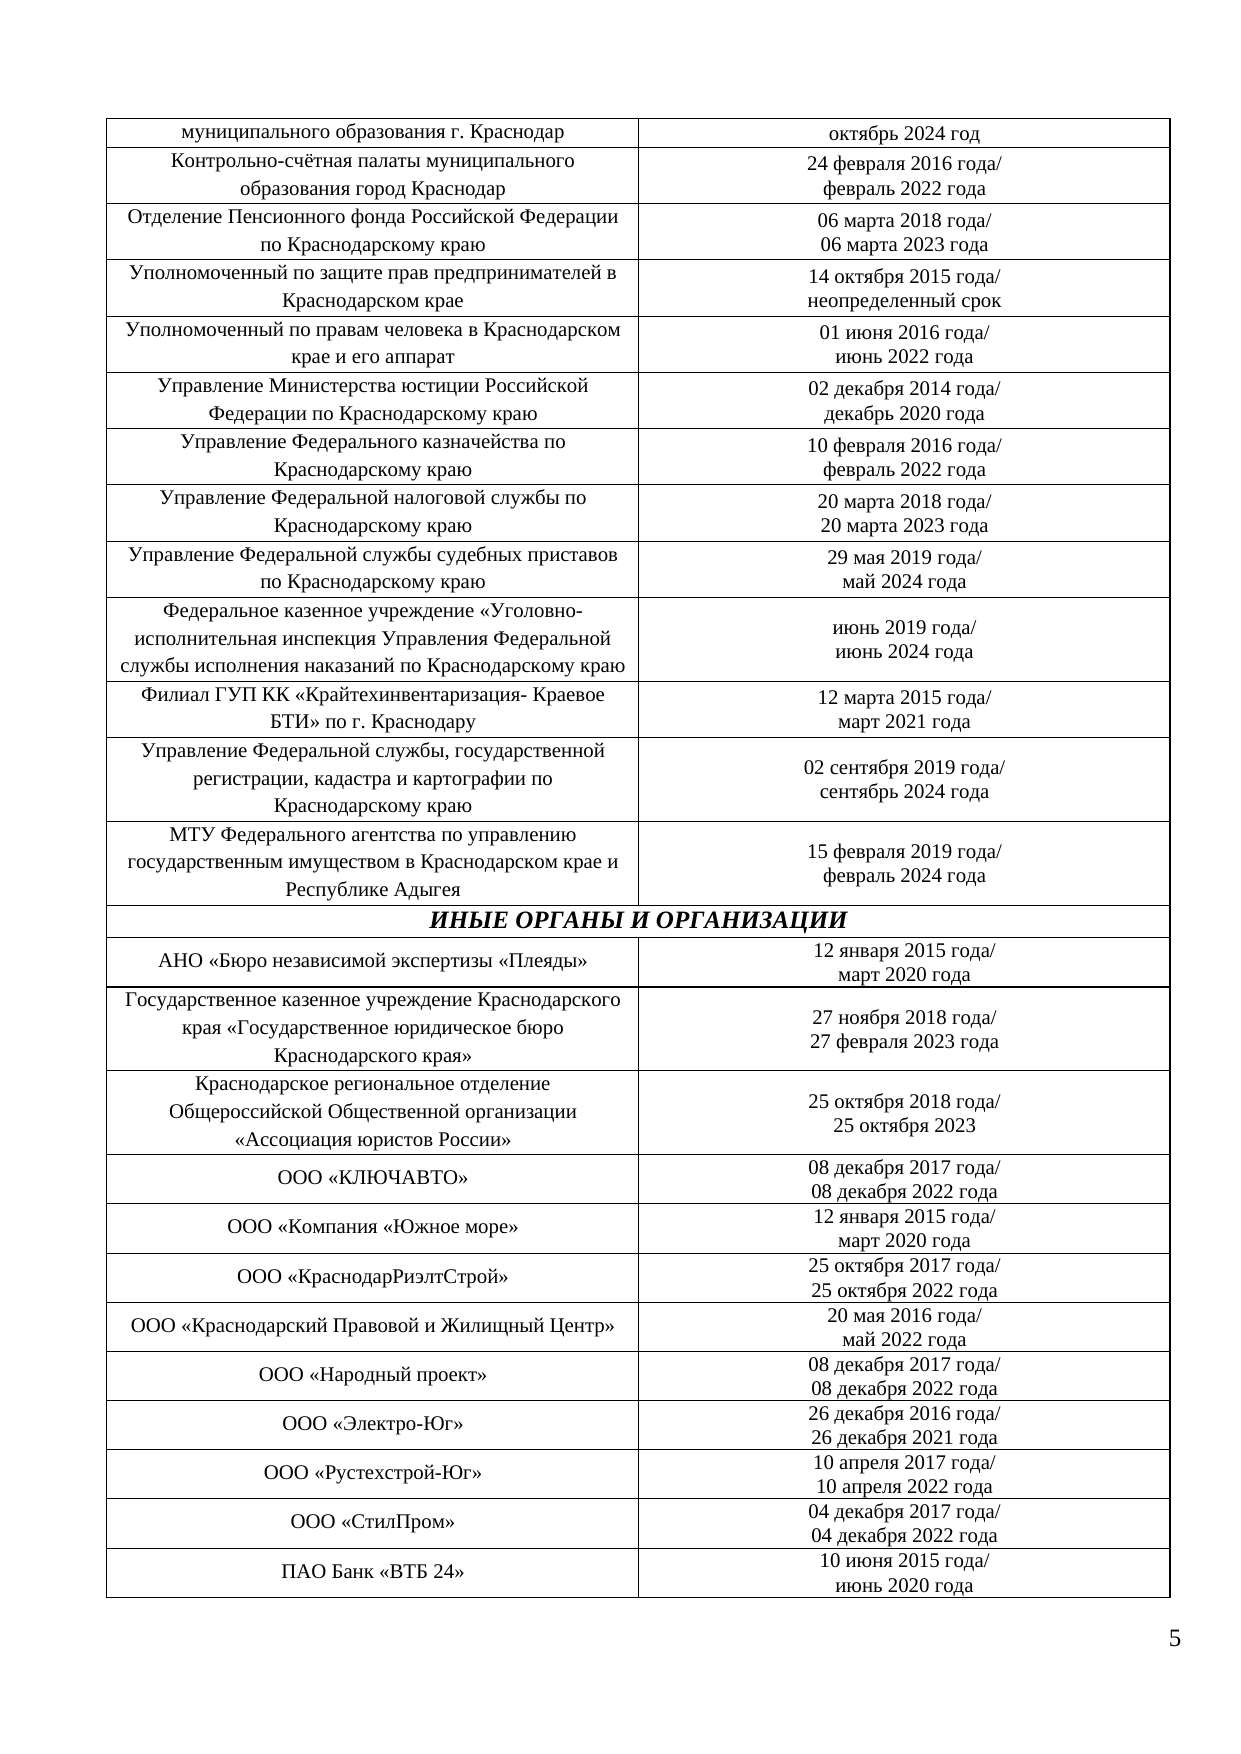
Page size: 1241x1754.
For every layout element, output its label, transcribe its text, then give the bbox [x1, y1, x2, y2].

table_cell ООО «КЛЮЧАВТО» [107, 1155, 638, 1203]
table_cell ИНЫЕ ОРГАНЫ И ОРГАНИЗАЦИИ [107, 906, 1169, 937]
table_cell 02 декабря 2014 года/ декабрь 2020 года [639, 373, 1169, 428]
table_cell Управление Федерального казначейства по Краснодарскому краю [107, 429, 638, 484]
table_cell 26 декабря 2016 года/ 26 декабря 2021 года [639, 1401, 1169, 1449]
table_cell 12 января 2015 года/ март 2020 года [639, 938, 1169, 986]
table_cell 02 сентября 2019 года/ сентябрь 2024 года [639, 738, 1169, 821]
table_cell ООО «Электро-Юг» [107, 1401, 638, 1449]
table_cell 29 мая 2019 года/ май 2024 года [639, 542, 1169, 597]
table_cell Управление Федеральной службы судебных приставов по Краснодарскому краю [107, 542, 638, 597]
table_cell Уполномоченный по защите прав предпринимателей в Краснодарском крае [107, 260, 638, 316]
table_cell 12 марта 2015 года/ март 2021 года [639, 682, 1169, 737]
table_cell 27 ноября 2018 года/ 27 февраля 2023 года [639, 988, 1169, 1070]
table_cell ООО «Компания «Южное море» [107, 1204, 638, 1252]
table_cell ООО «СтилПром» [107, 1499, 638, 1547]
table_cell ПАО Банк «ВТБ 24» [107, 1549, 638, 1597]
table_cell 06 марта 2018 года/ 06 марта 2023 года [639, 204, 1169, 259]
table_cell ООО «Краснодарский Правовой и Жилищный Центр» [107, 1303, 638, 1351]
table_cell ООО «Рустехстрой-Юг» [107, 1450, 638, 1498]
table_cell МТУ Федерального агентства по управлению государственным имуществом в Краснодарском крае и Республике Адыгея [107, 822, 638, 904]
table_cell Управление Федеральной службы, государственной регистрации, кадастра и картографии по Краснодарскому краю [107, 738, 638, 821]
table_cell Управление Министерства юстиции Российской Федерации по Краснодарскому краю [107, 373, 638, 428]
table_cell 25 октября 2018 года/ 25 октября 2023 [639, 1071, 1169, 1154]
table_cell 10 апреля 2017 года/ 10 апреля 2022 года [639, 1450, 1169, 1498]
table_cell июнь 2019 года/ июнь 2024 года [639, 598, 1169, 681]
table_cell Краснодарское региональное отделение Общероссийской Общественной организации «Ассоциация юристов России» [107, 1071, 638, 1154]
table_cell 20 марта 2018 года/ 20 марта 2023 года [639, 485, 1169, 541]
table_cell 24 февраля 2016 года/ февраль 2022 года [639, 148, 1169, 203]
table_cell 15 февраля 2019 года/ февраль 2024 года [639, 822, 1169, 904]
table_cell 12 января 2015 года/ март 2020 года [639, 1204, 1169, 1252]
table_cell 04 декабря 2017 года/ 04 декабря 2022 года [639, 1499, 1169, 1547]
table_cell АНО «Бюро независимой экспертизы «Плеяды» [107, 938, 638, 986]
table_cell 20 мая 2016 года/ май 2022 года [639, 1303, 1169, 1351]
table_cell Уполномоченный по правам человека в Краснодарском крае и его аппарат [107, 317, 638, 372]
table_cell 01 июня 2016 года/ июнь 2022 года [639, 317, 1169, 372]
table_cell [639, 119, 1169, 147]
table_cell Филиал ГУП КК «Крайтехинвентаризация- Краевое БТИ» по г. Краснодару [107, 682, 638, 737]
table_cell 25 октября 2017 года/ 25 октября 2022 года [639, 1254, 1169, 1302]
table_cell ООО «Народный проект» [107, 1352, 638, 1400]
table_cell 08 декабря 2017 года/ 08 декабря 2022 года [639, 1155, 1169, 1203]
table_cell Федеральное казенное учреждение «Уголовно-исполнительная инспекция Управления Федеральной службы исполнения наказаний по Краснодарскому краю [107, 598, 638, 681]
table_cell ООО «КраснодарРиэлтСтрой» [107, 1254, 638, 1302]
table_cell 10 февраля 2016 года/ февраль 2022 года [639, 429, 1169, 484]
table_cell 08 декабря 2017 года/ 08 декабря 2022 года [639, 1352, 1169, 1400]
table_cell 10 июня 2015 года/ июнь 2020 года [639, 1549, 1169, 1597]
table_cell Контрольно-счётная палаты муниципального образования город Краснодар [107, 148, 638, 203]
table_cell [107, 119, 638, 147]
table_cell Государственное казенное учреждение Краснодарского края «Государственное юридическое бюро Краснодарского края» [107, 988, 638, 1070]
table_cell Отделение Пенсионного фонда Российской Федерации по Краснодарскому краю [107, 204, 638, 259]
table_cell 14 октября 2015 года/ неопределенный срок [639, 260, 1169, 316]
table_cell Управление Федеральной налоговой службы по Краснодарскому краю [107, 485, 638, 541]
